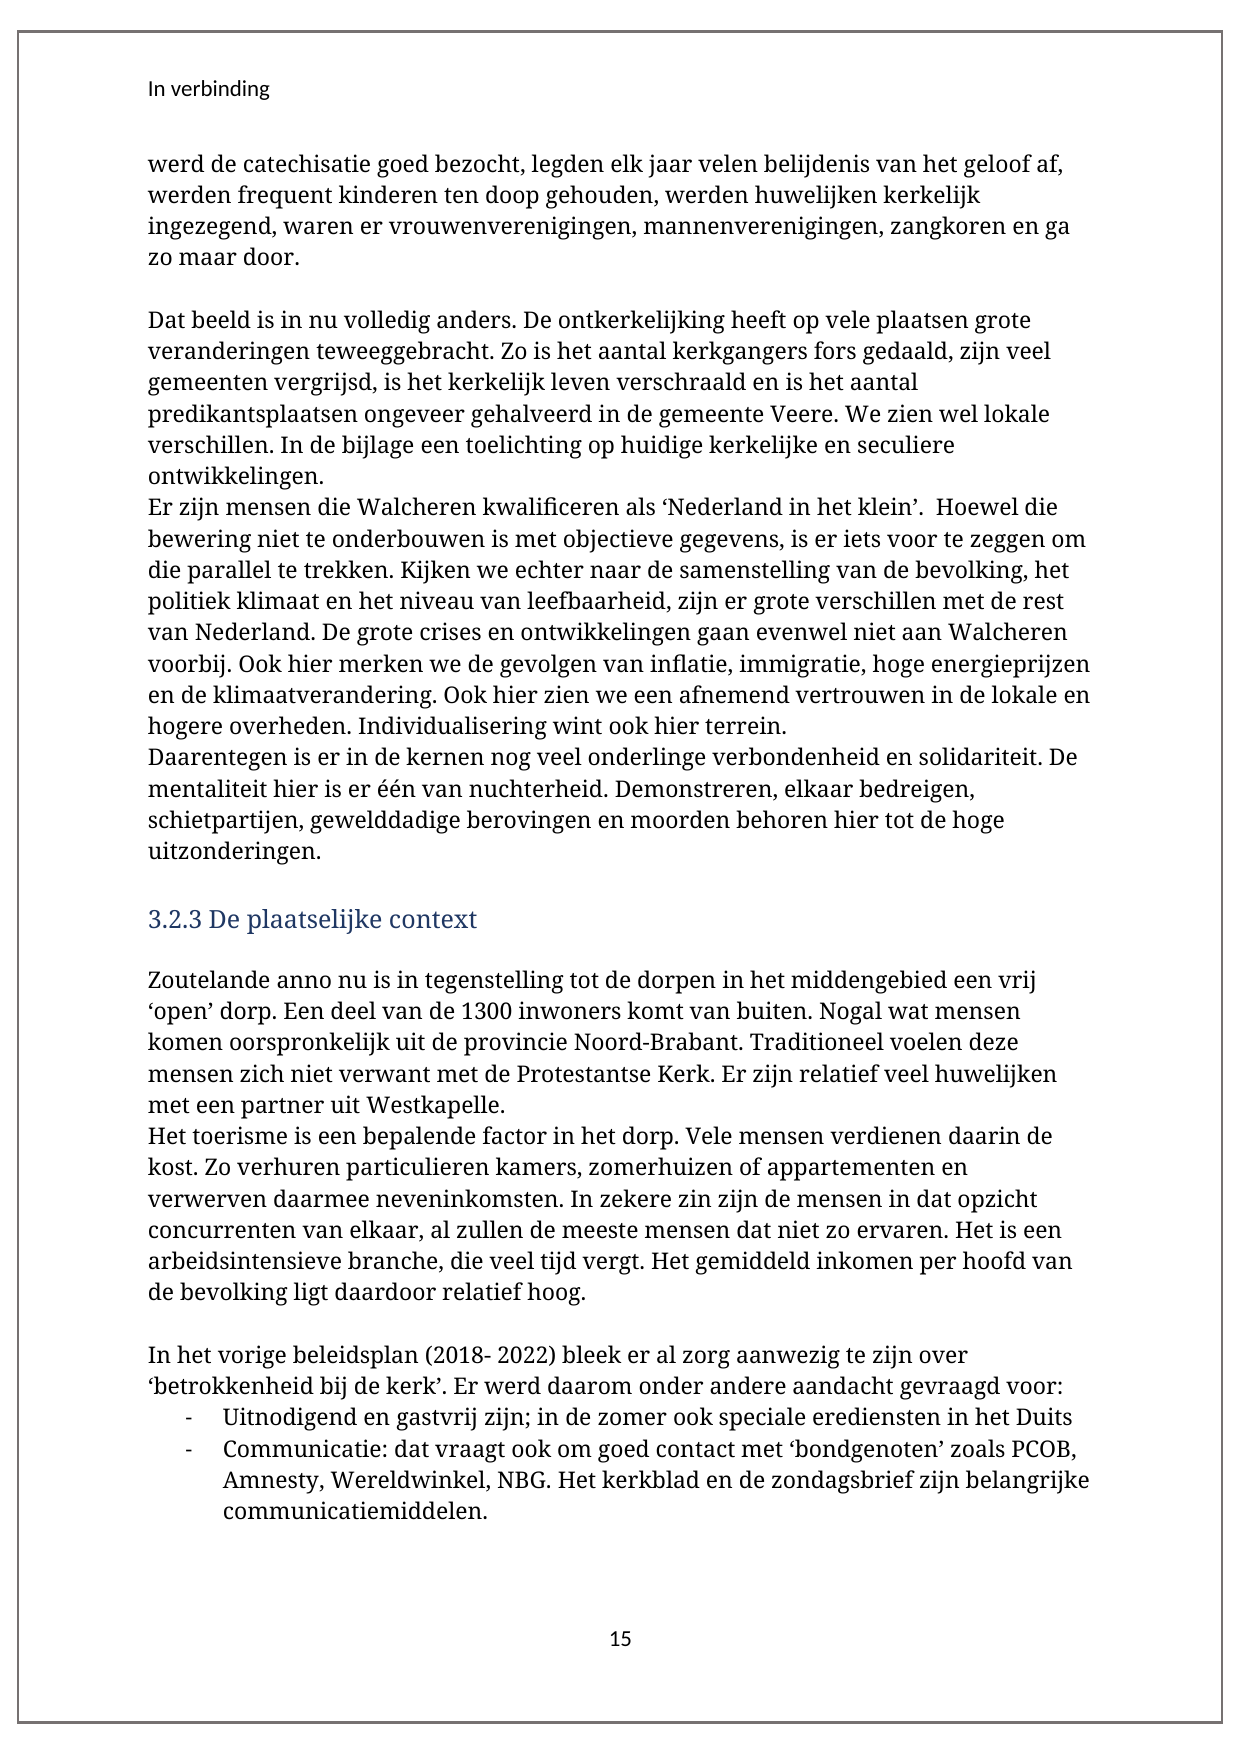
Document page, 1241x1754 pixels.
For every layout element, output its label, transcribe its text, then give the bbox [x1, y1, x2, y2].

text Daarentegen is er in de kernen nog veel onderlinge verbondenheid en solidariteit. De mentaliteit hier is er één van nuchterheid. Demonstreren, elkaar bedreigen, schietpartijen, gewelddadige berovingen en moorden behoren hier tot de hoge uitzonderingen. [148, 741, 1093, 866]
text Zoutelande anno nu is in tegenstelling tot de dorpen in het middengebied een vrij ‘open’ dorp. Een deel van de 1300 inwoners komt van buiten. Nogal wat mensen komen oorspronkelijk uit de provincie Noord-Brabant. Traditioneel voelen deze mensen zich niet verwant met de Protestantse Kerk. Er zijn relatief veel huwelijken met een partner uit Westkapelle. [148, 964, 1093, 1120]
list Uitnodigend en gastvrij zijn; in de zomer ook speciale erediensten in het Duits [185, 1401, 1093, 1433]
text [148, 148, 1093, 273]
text In het vorige beleidsplan (2018- 2022) bleek er al zorg aanwezig te zijn over ‘betrokkenheid bij de kerk’. Er werd daarom onder andere aandacht gevraagd voor: [148, 1339, 1093, 1401]
text Het toerisme is een bepalende factor in het dorp. Vele mensen verdienen daarin de kost. Zo verhuren particulieren kamers, zomerhuizen of appartementen en verwerven daarmee neveninkomsten. In zekere zin zijn de mensen in dat opzicht concurrenten van elkaar, al zullen de meeste mensen dat niet zo ervaren. Het is een arbeidsintensieve branche, die veel tijd vergt. Het gemiddeld inkomen per hoofd van de bevolking ligt daardoor relatief hoog. [148, 1120, 1093, 1308]
subtitle 3.2.3 De plaatselijke context [148, 902, 1093, 936]
text Dat beeld is in nu volledig anders. De ontkerkelijking heeft op vele plaatsen grote veranderingen teweeggebracht. Zo is het aantal kerkgangers fors gedaald, zijn veel gemeenten vergrijsd, is het kerkelijk leven verschraald en is het aantal predikantsplaatsen ongeveer gehalveerd in de gemeente Veere. We zien wel lokale verschillen. In de bijlage een toelichting op huidige kerkelijke en seculiere ontwikkelingen. [148, 304, 1093, 491]
text Er zijn mensen die Walcheren kwalificeren als ‘Nederland in het klein’. Hoewel die bewering niet te onderbouwen is met objectieve gegevens, is er iets voor te zeggen om die parallel te trekken. Kijken we echter naar de samenstelling van de bevolking, het politiek klimaat en het niveau van leefbaarheid, zijn er grote verschillen met de rest van Nederland. De grote crises en ontwikkelingen gaan evenwel niet aan Walcheren voorbij. Ook hier merken we de gevolgen van inflatie, immigratie, hoge energieprijzen en de klimaatverandering. Ook hier zien we een afnemend vertrouwen in de lokale en hogere overheden. Individualisering wint ook hier terrein. [148, 491, 1093, 741]
list Communicatie: dat vraagt ook om goed contact met ‘bondgenoten’ zoals PCOB, Amnesty, Wereldwinkel, NBG. Het kerkblad en de zondagsbrief zijn belangrijke communicatiemiddelen. [185, 1433, 1093, 1526]
